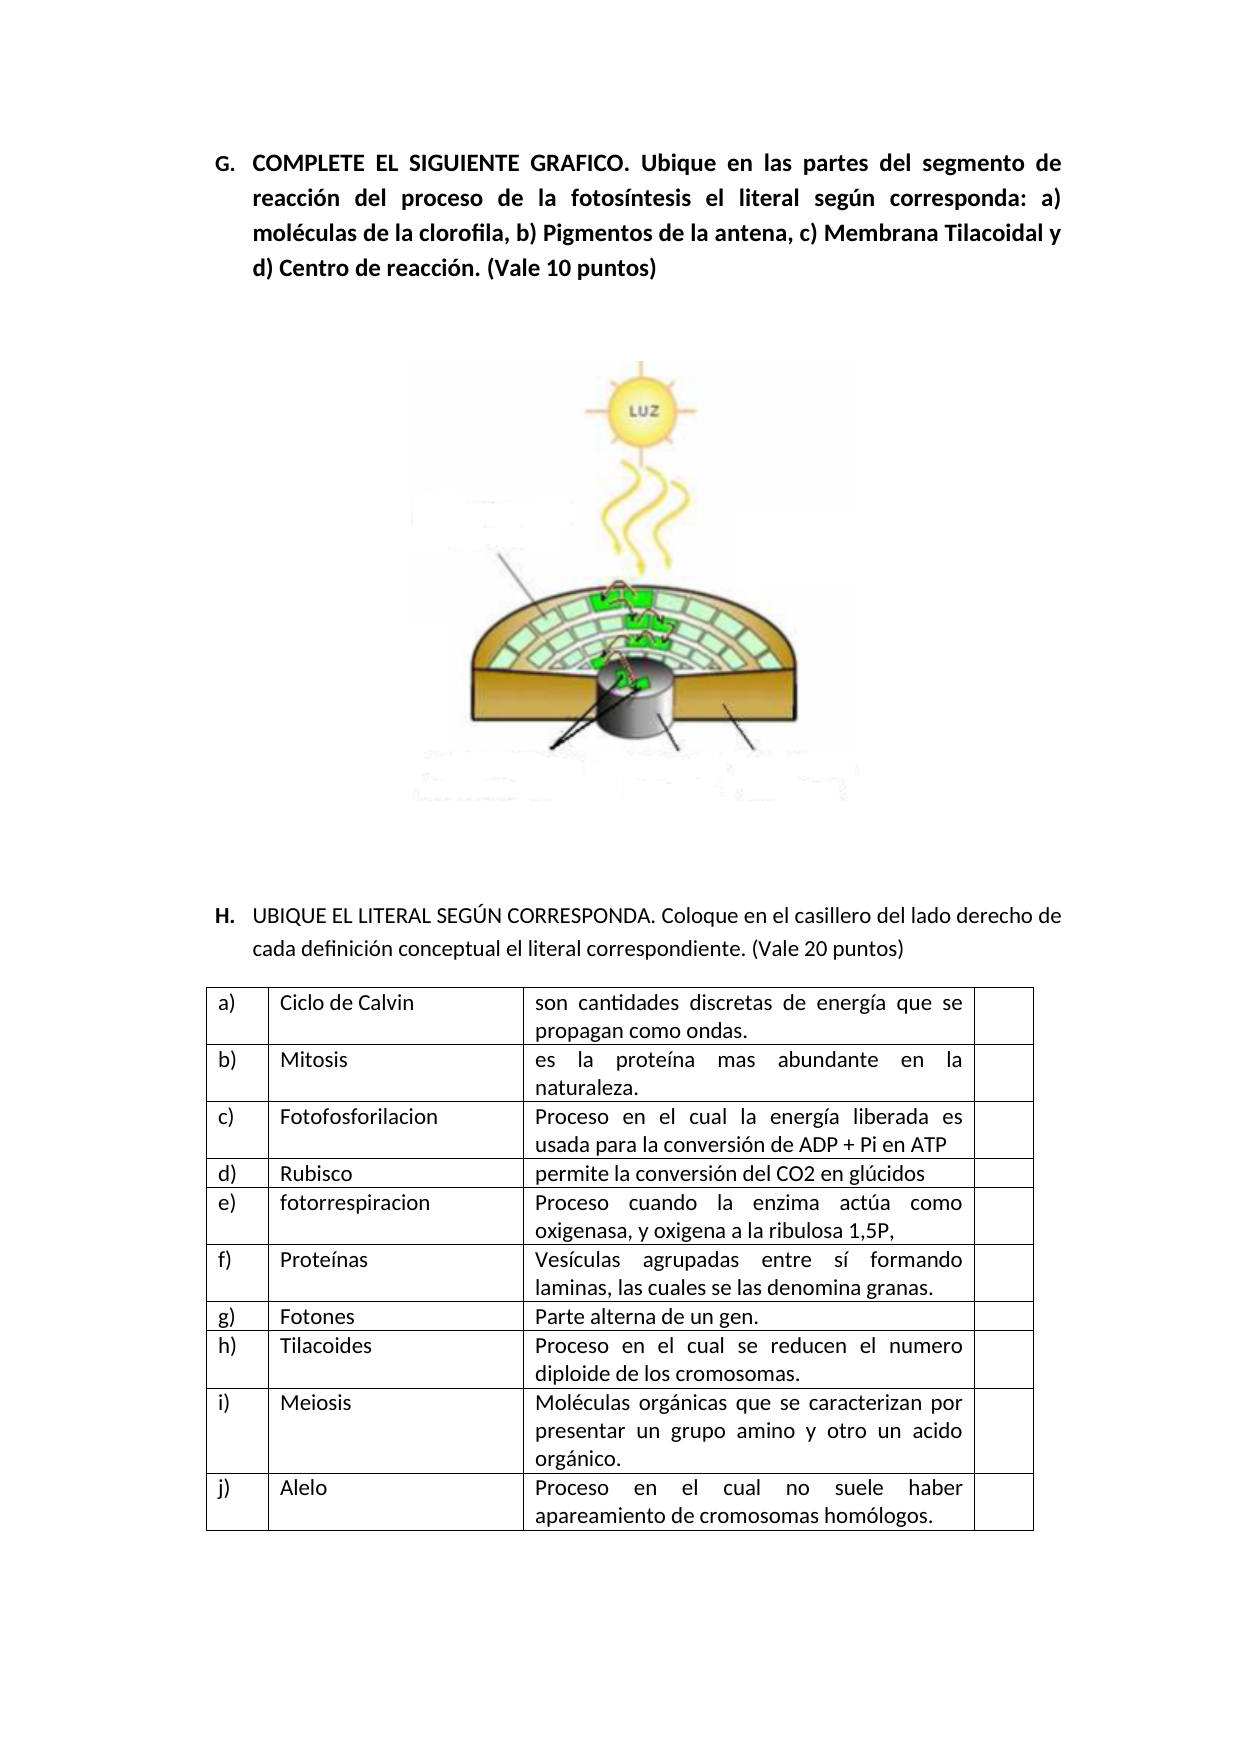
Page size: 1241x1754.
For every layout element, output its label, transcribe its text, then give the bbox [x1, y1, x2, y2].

table_cell f) [207, 1245, 268, 1301]
table_cell [975, 1389, 1033, 1472]
table_cell Proceso en el cual se reducen el numero diploide de los cromosomas. [524, 1331, 974, 1387]
table_cell Meiosis [269, 1389, 523, 1472]
picture [408, 361, 859, 801]
table_cell Rubisco [269, 1159, 523, 1187]
table_cell i) [207, 1389, 268, 1472]
table_cell g) [207, 1302, 268, 1330]
table_cell fotorrespiracion [269, 1188, 523, 1244]
table_cell [975, 1474, 1033, 1529]
table_cell [975, 1102, 1033, 1158]
table_cell Proceso en el cual la energía liberada es usada para la conversión de ADP + Pi en ATP [524, 1102, 974, 1158]
table_cell Vesículas agrupadas entre sí formando laminas, las cuales se las denomina granas. [524, 1245, 974, 1301]
table_cell e) [207, 1188, 268, 1244]
list COMPLETE EL SIGUIENTE GRAFICO. Ubique en las partes del segmento de reacción del proceso de la fotosíntesis el literal según corresponda: a) moléculas de la clorofila, b) Pigmentos de la antena, c) Membrana Tilacoidal y d) Centro de reacción. (Vale 10 puntos) [215, 148, 1063, 283]
table_header [975, 988, 1033, 1044]
table_cell Tilacoides [269, 1331, 523, 1387]
table_header a) [207, 988, 268, 1044]
table_cell [975, 1188, 1033, 1244]
list UBIQUE EL LITERAL SEGÚN CORRESPONDA. Coloque en el casillero del lado derecho de cada definición conceptual el literal correspondiente. (Vale 20 puntos) [215, 902, 1063, 962]
table_cell [975, 1159, 1033, 1187]
table_cell c) [207, 1102, 268, 1158]
table_cell es la proteína mas abundante en la naturaleza. [524, 1045, 974, 1101]
table_cell Parte alterna de un gen. [524, 1302, 974, 1330]
table_cell [975, 1302, 1033, 1330]
table_cell h) [207, 1331, 268, 1387]
table_cell Fotofosforilacion [269, 1102, 523, 1158]
table_cell permite la conversión del CO2 en glúcidos [524, 1159, 974, 1187]
table_cell d) [207, 1159, 268, 1187]
table_cell [975, 1331, 1033, 1387]
table_cell Proteínas [269, 1245, 523, 1301]
table_cell Alelo [269, 1474, 523, 1529]
table_cell [975, 1245, 1033, 1301]
table_cell Proceso en el cual no suele haber apareamiento de cromosomas homólogos. [524, 1474, 974, 1529]
table_cell Proceso cuando la enzima actúa como oxigenasa, y oxigena a la ribulosa 1,5P, [524, 1188, 974, 1244]
table_cell b) [207, 1045, 268, 1101]
table_header son cantidades discretas de energía que se propagan como ondas. [524, 988, 974, 1044]
table_cell Fotones [269, 1302, 523, 1330]
table_cell Mitosis [269, 1045, 523, 1101]
table_cell j) [207, 1474, 268, 1529]
table_cell Moléculas orgánicas que se caracterizan por presentar un grupo amino y otro un acido orgánico. [524, 1389, 974, 1472]
table_cell [975, 1045, 1033, 1101]
table_header Ciclo de Calvin [269, 988, 523, 1044]
